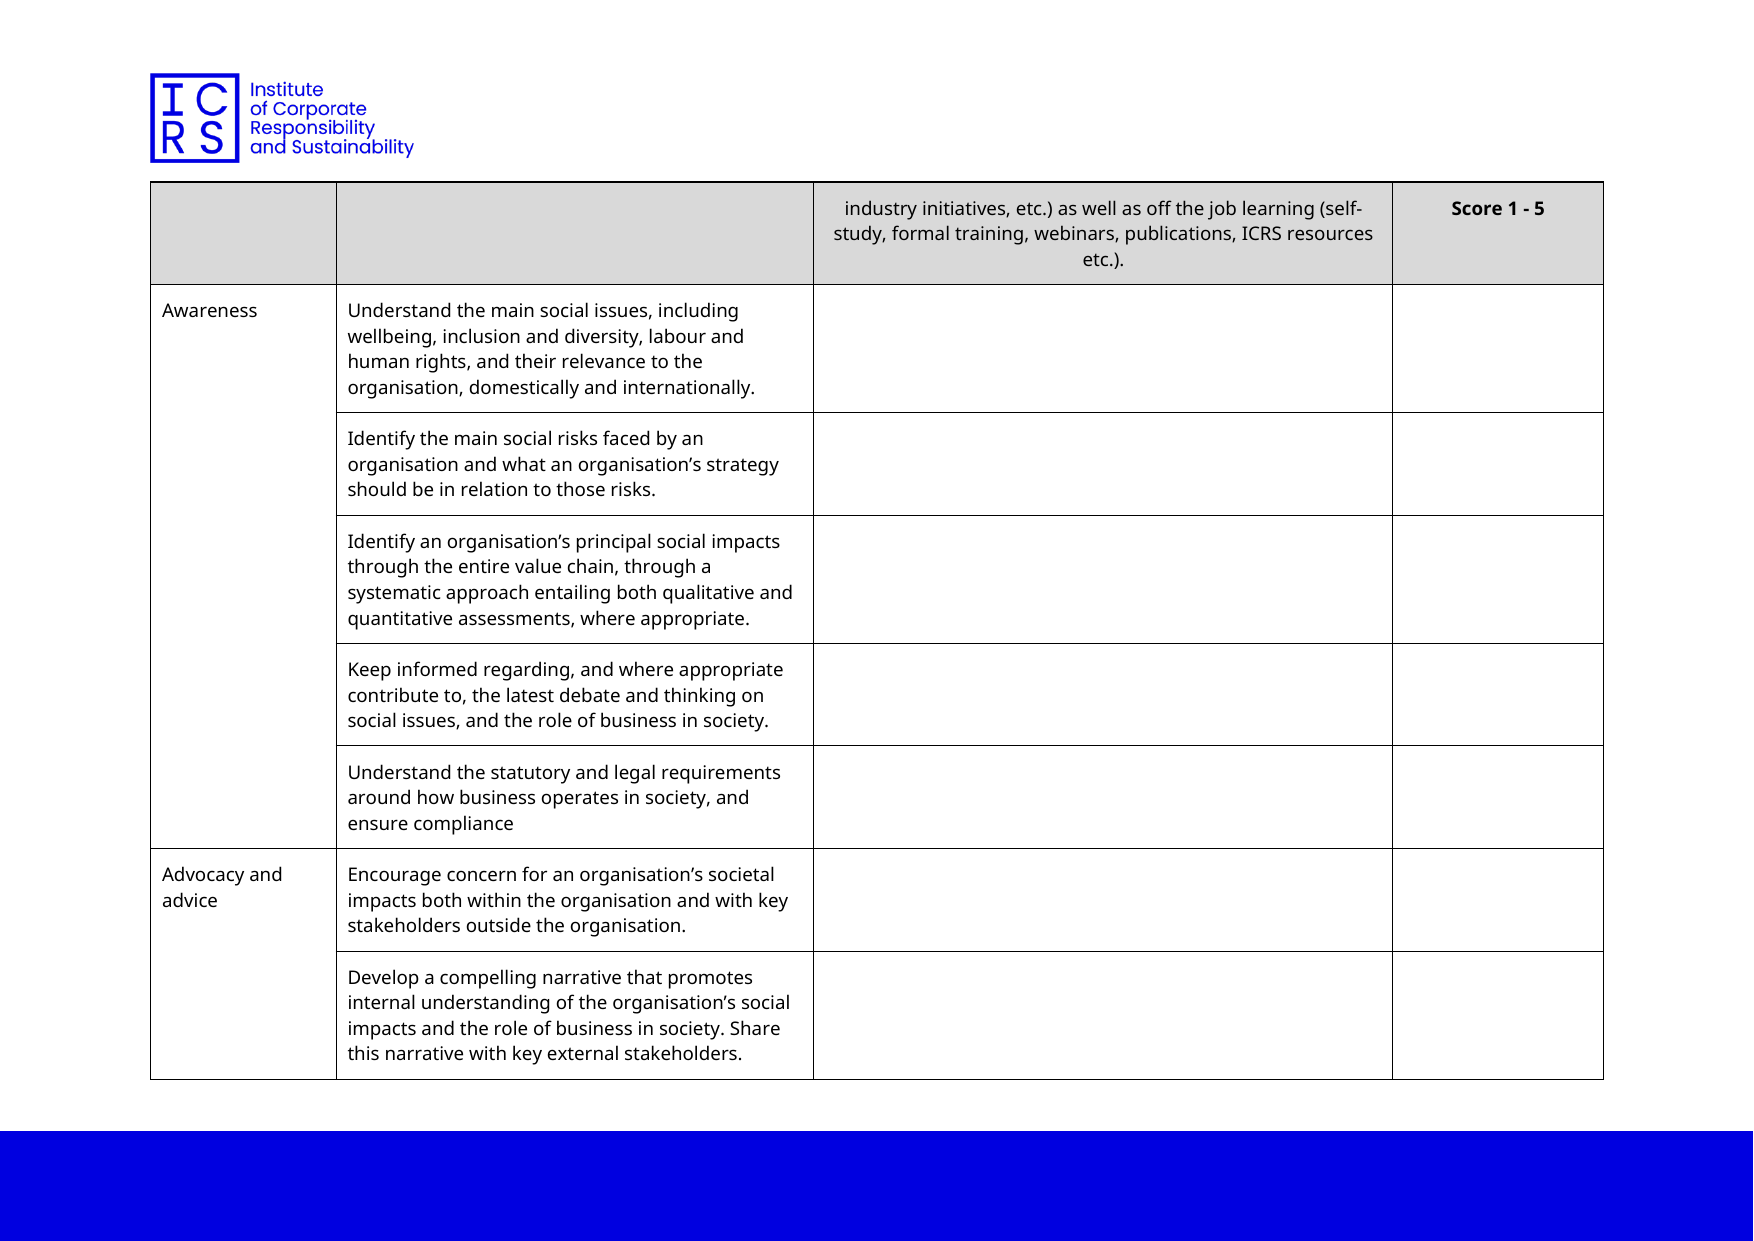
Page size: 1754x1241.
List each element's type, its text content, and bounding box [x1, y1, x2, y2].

table_cell Understand the statutory and legal requirements around how business operates in society, and ensure compliance [337, 746, 813, 848]
table_cell Advocacy and advice [151, 849, 336, 1079]
table_cell [1393, 644, 1603, 745]
table_cell [814, 952, 1392, 1079]
table_cell [1393, 516, 1603, 643]
table_cell [814, 746, 1392, 848]
table_cell [814, 516, 1392, 643]
table_cell [814, 849, 1392, 951]
table_cell [1393, 413, 1603, 515]
table_cell Identify the main social risks faced by an organisation and what an organisation’s strategy should be in relation to those risks. [337, 413, 813, 515]
table_cell Keep informed regarding, and where appropriate contribute to, the latest debate and thinking on social issues, and the role of business in society. [337, 644, 813, 745]
table_header [151, 183, 336, 284]
table_cell Develop a compelling narrative that promotes internal understanding of the organisation’s social impacts and the role of business in society. Share this narrative with key external stakeholders. [337, 952, 813, 1079]
table_cell [1393, 285, 1603, 412]
table_cell [1393, 746, 1603, 848]
table_cell Encourage concern for an organisation’s societal impacts both within the organisation and with key stakeholders outside the organisation. [337, 849, 813, 951]
picture [150, 73, 414, 163]
table_cell [814, 285, 1392, 412]
table_cell [1393, 849, 1603, 951]
table_cell [814, 413, 1392, 515]
table_cell Identify an organisation’s principal social impacts through the entire value chain, through a systematic approach entailing both qualitative and quantitative assessments, where appropriate. [337, 516, 813, 643]
table_cell Awareness [151, 285, 336, 848]
table_cell [814, 644, 1392, 745]
table_cell Understand the main social issues, including wellbeing, inclusion and diversity, labour and human rights, and their relevance to the organisation, domestically and internationally. [337, 285, 813, 412]
table_header [337, 183, 813, 284]
table_cell [1393, 952, 1603, 1079]
table_cell Score 1 - 5 [1393, 183, 1603, 284]
